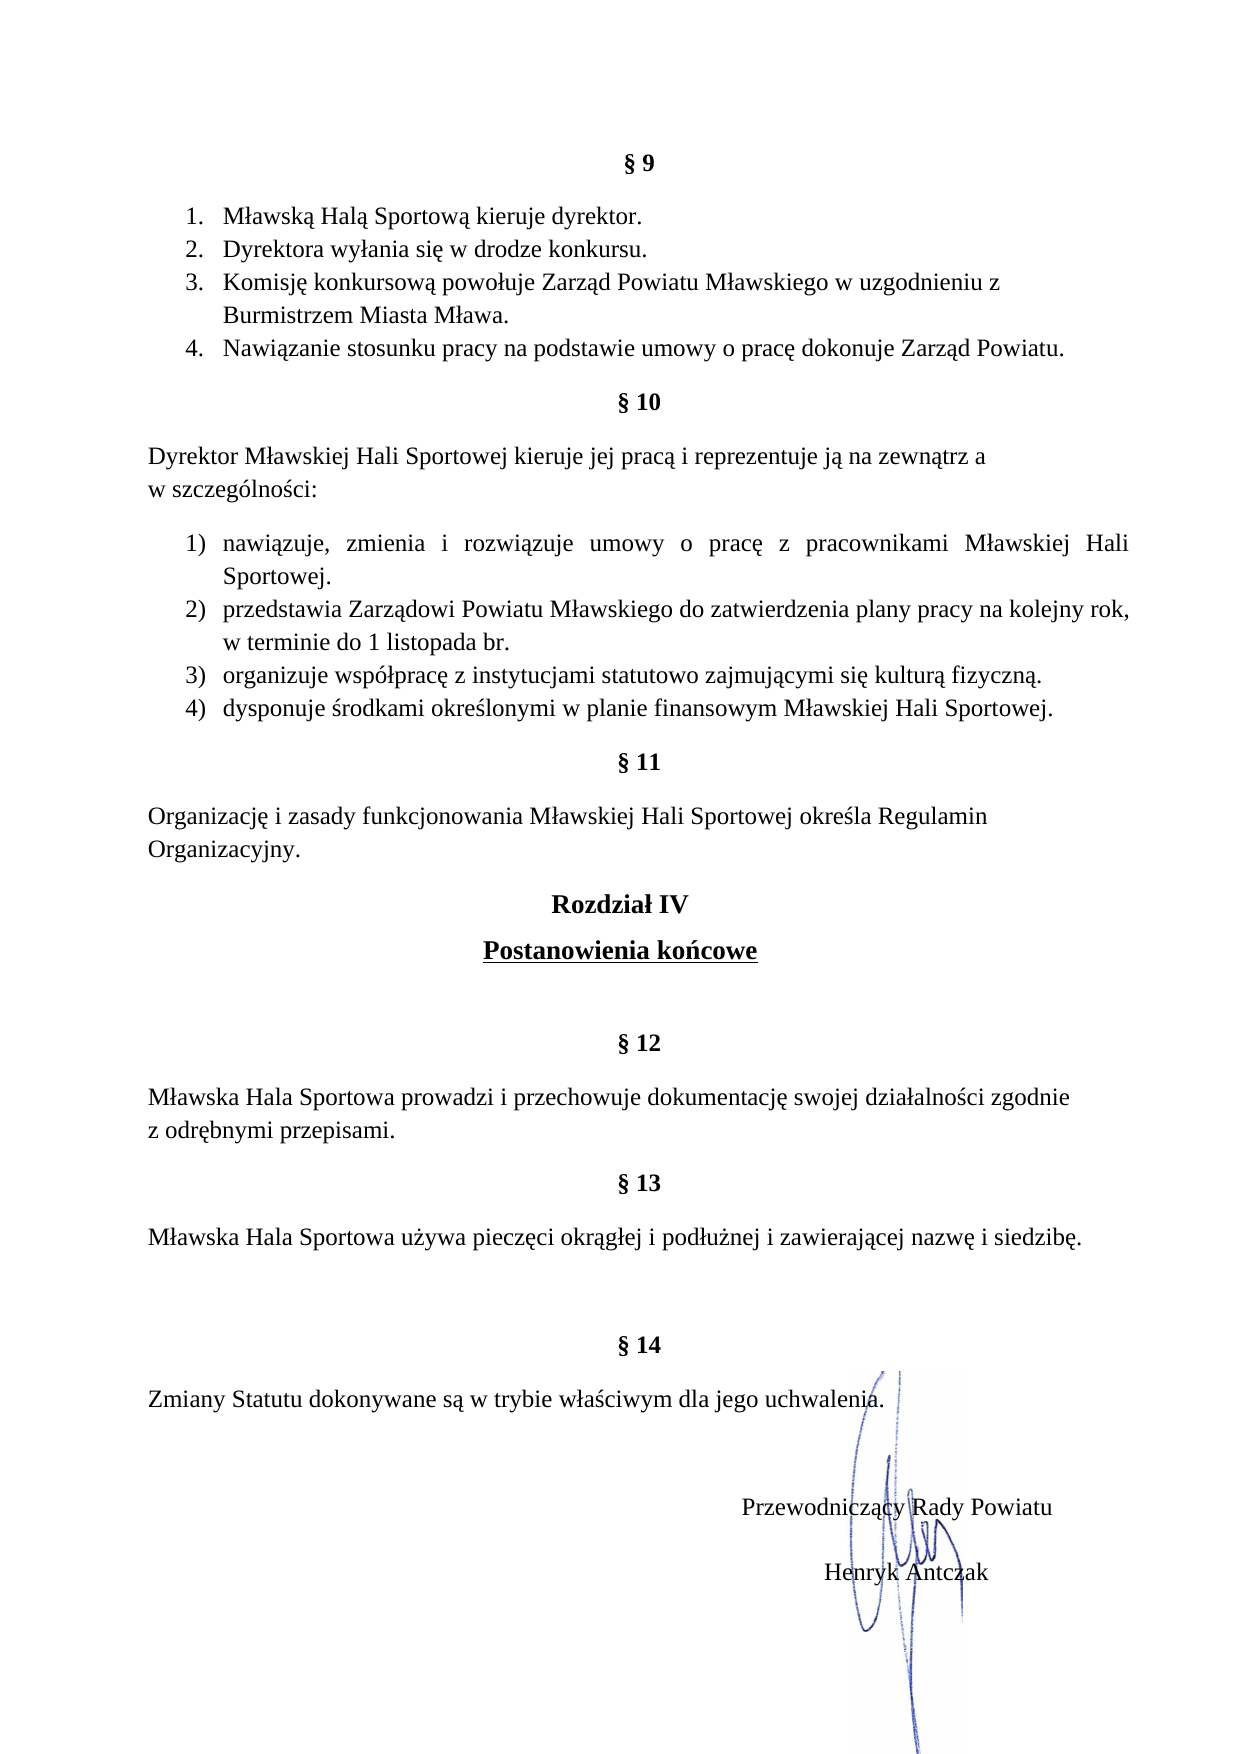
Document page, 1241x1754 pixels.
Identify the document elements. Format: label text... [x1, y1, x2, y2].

text Mławska Hala Sportowa prowadzi i przechowuje dokumentację swojej działalności zgodnie z odrębnymi przepisami. [148, 1082, 1130, 1143]
text § 12 [148, 1028, 1130, 1057]
picture [847, 1586, 963, 1754]
text Zmiany Statutu dokonywane są w trybie właściwym dla jego uchwalenia. [148, 1384, 1130, 1413]
picture [847, 1520, 963, 1557]
text Dyrektor Mławskiej Hali Sportowej kieruje jej pracą i reprezentuje ją na zewnątrz a w szczególności: [148, 441, 1130, 503]
text Postanowienia końcowe [148, 934, 1093, 966]
list nawiązuje, zmienia i rozwiązuje umowy o pracę z pracownikami Mławskiej Hali Sportowej. [185, 528, 1130, 590]
list Komisję konkursową powołuje Zarząd Powiatu Mławskiego w uzgodnieniu z Burmistrzem Miasta Mława. [185, 267, 1130, 329]
text § 10 [148, 387, 1130, 416]
list przedstawia Zarządowi Powiatu Mławskiego do zatwierdzenia plany pracy na kolejny rok, w terminie do 1 listopada br. [185, 594, 1130, 656]
text Przewodniczący Rady Powiatu [148, 1492, 1093, 1520]
text § 14 [148, 1330, 1130, 1359]
text § 13 [148, 1168, 1130, 1197]
text Rozdział IV [148, 888, 1093, 919]
text Henryk Antczak [148, 1557, 1093, 1586]
text Mławska Hala Sportowa używa pieczęci okrągłej i podłużnej i zawierającej nazwę i siedzibę. [148, 1222, 1130, 1251]
text Organizację i zasady funkcjonowania Mławskiej Hali Sportowej określa Regulamin Organizacyjny. [148, 801, 1130, 863]
list Dyrektora wyłania się w drodze konkursu. [185, 234, 1130, 263]
list dysponuje środkami określonymi w planie finansowym Mławskiej Hali Sportowej. [185, 693, 1130, 722]
list Nawiązanie stosunku pracy na podstawie umowy o pracę dokonuje Zarząd Powiatu. [185, 333, 1130, 362]
list Mławską Halą Sportową kieruje dyrektor. [185, 201, 1130, 230]
picture [847, 1371, 963, 1384]
text § 11 [148, 747, 1130, 776]
list organizuje współpracę z instytucjami statutowo zajmującymi się kulturą fizyczną. [185, 660, 1130, 689]
picture [847, 1413, 963, 1492]
text § 9 [148, 148, 1130, 176]
